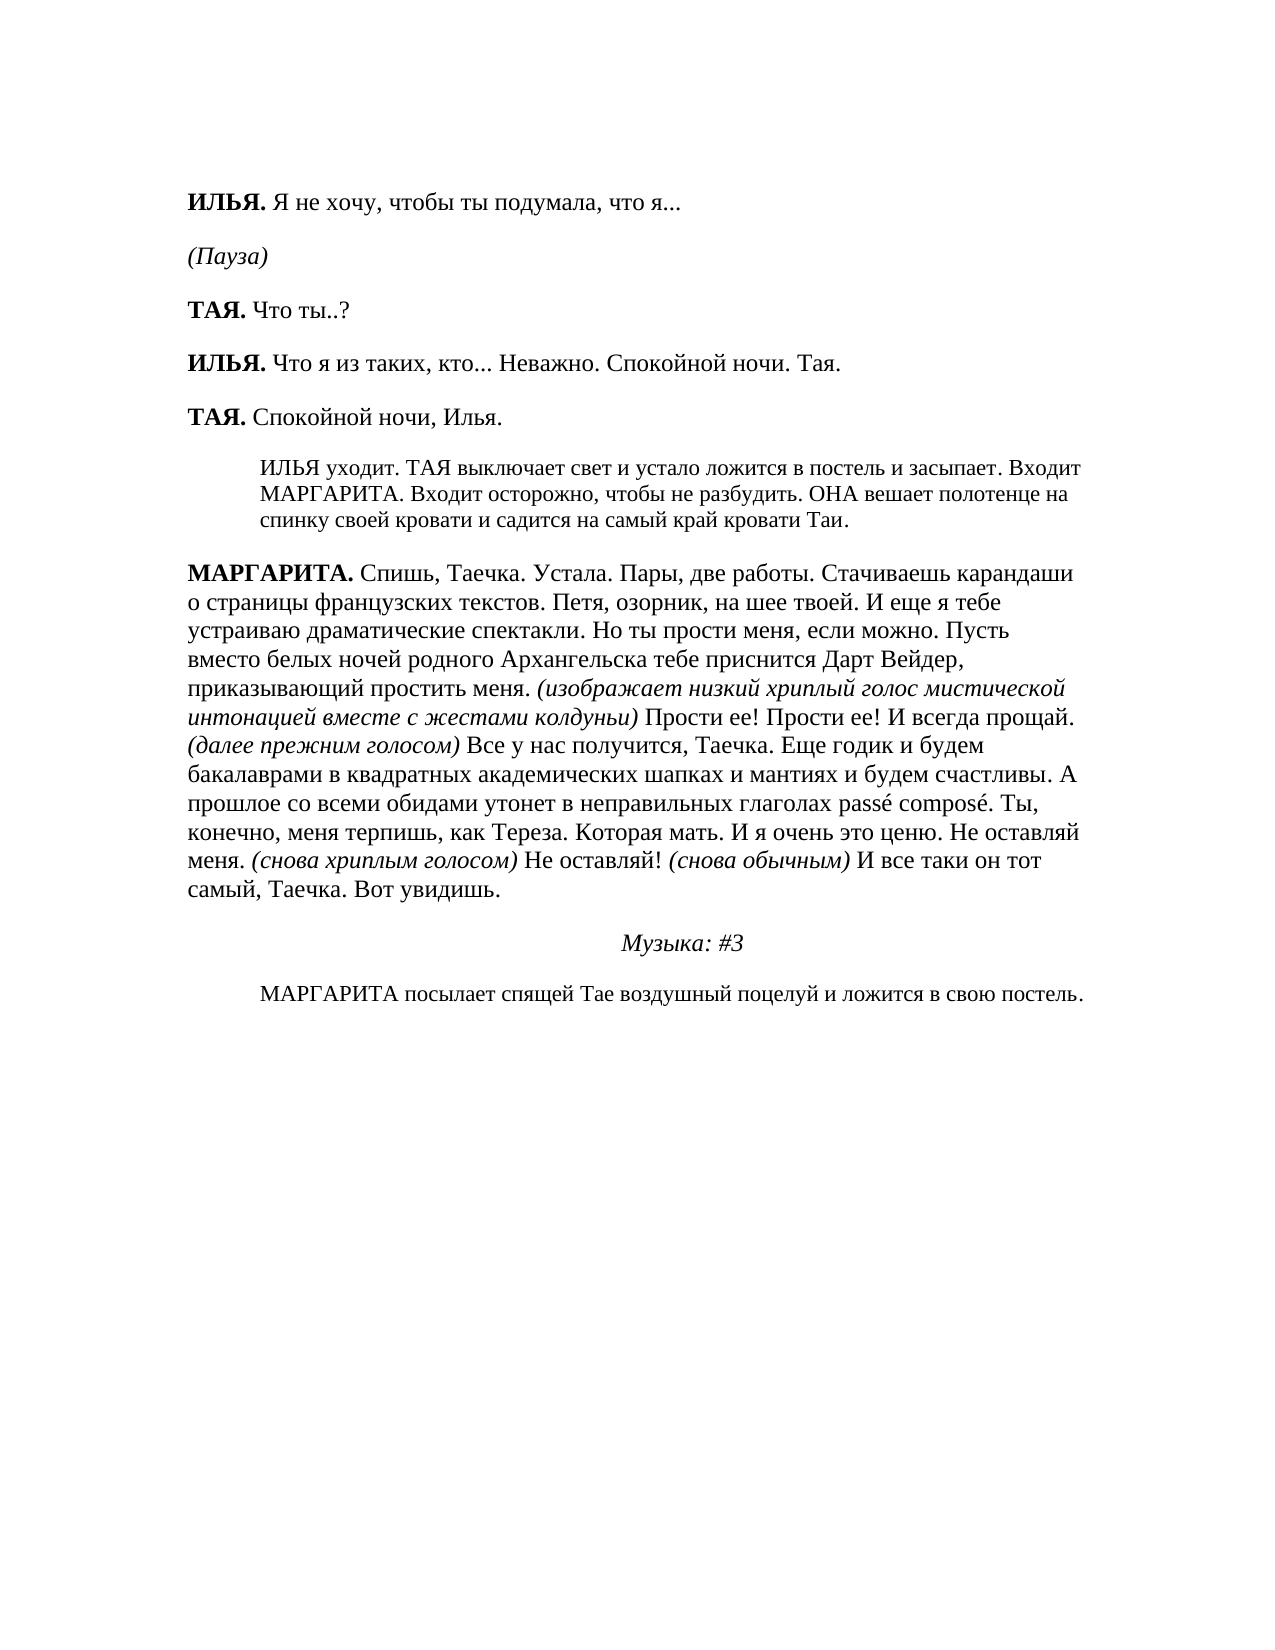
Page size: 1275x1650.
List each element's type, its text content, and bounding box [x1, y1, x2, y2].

text ТАЯ. Спокойной ночи, Илья. [187, 402, 1088, 431]
text ИЛЬЯ. Что я из таких, кто... Неважно. Спокойной ночи. Тая. [187, 348, 1088, 377]
text ИЛЬЯ. Я не хочу, чтобы ты подумала, что я... [187, 187, 1088, 216]
text ИЛЬЯ уходит. ТАЯ выключает свет и устало ложится в постель и засыпает. Входит МАРГАРИТА. Входит осторожно, чтобы не разбудить. ОНА вешает полотенце на спинку своей кровати и садится на самый край кровати Таи. [259, 454, 1088, 533]
text ТАЯ. Что ты..? [187, 295, 1088, 323]
text МАРГАРИТА посылает спящей Тае воздушный поцелуй и ложится в свою постель. [259, 979, 1088, 1006]
text (Пауза) [187, 241, 1088, 270]
text МАРГАРИТА. Спишь, Таечка. Устала. Пары, две работы. Стачиваешь карандаши о страницы французских текстов. Петя, озорник, на шее твоей. И еще я тебе устраиваю драматические спектакли. Но ты прости меня, если можно. Пусть вместо белых ночей родного Архангельска тебе приснится Дарт Вейдер, приказывающий простить меня. (изображает низкий хриплый голос мистической интонацией вместе с жестами колдуньи) Прости ее! Прости ее! И всегда прощай. (далее прежним голосом) Все у нас получится, Таечка. Еще годик и будем бакалаврами в квадратных академических шапках и мантиях и будем счастливы. А прошлое со всеми обидами утонет в неправильных глаголах passé composé. Ты, конечно, меня терпишь, как Тереза. Которая мать. И я очень это ценю. Не оставляй меня. (снова хриплым голосом) Не оставляй! (снова обычным) И все таки он тот самый, Таечка. Вот увидишь. [187, 558, 1088, 903]
text Музыка: #3 [621, 928, 1088, 957]
